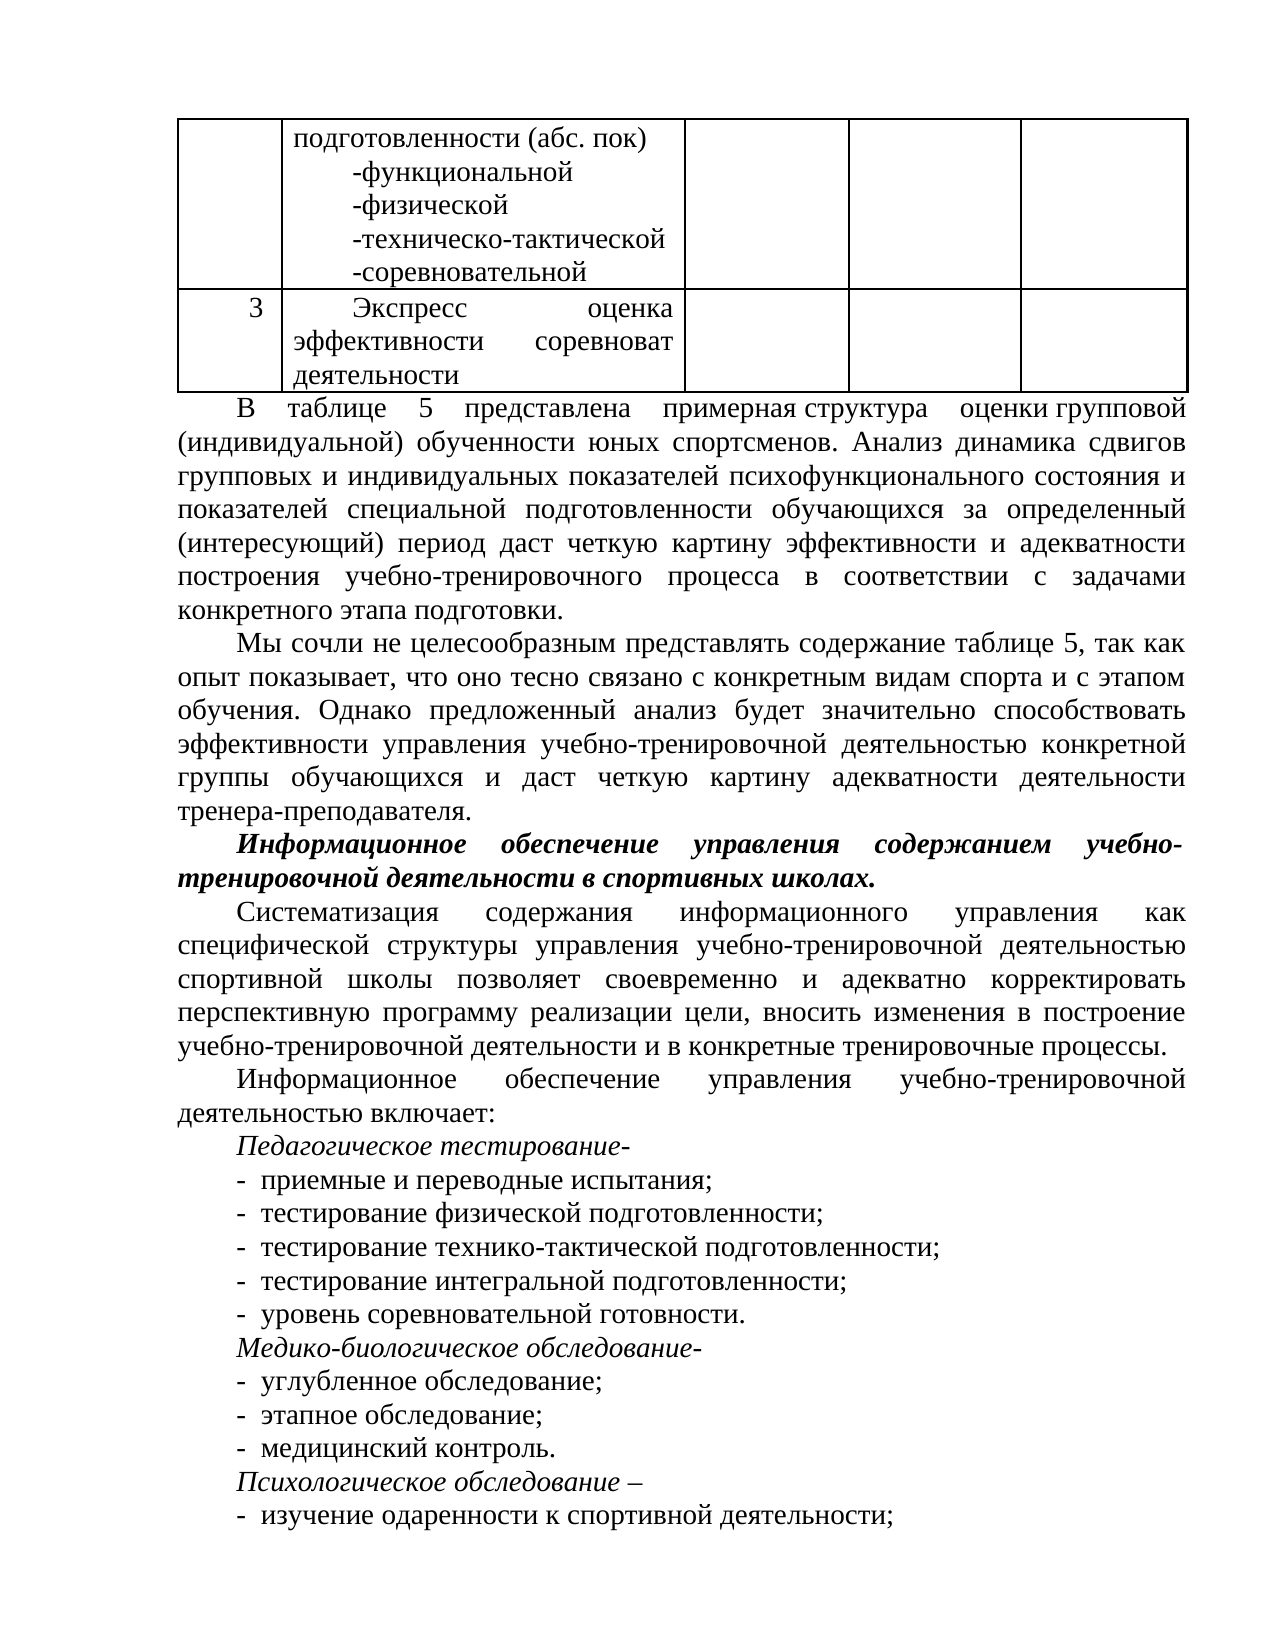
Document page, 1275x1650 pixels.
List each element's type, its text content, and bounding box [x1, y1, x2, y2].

table_cell 2 [179, 120, 281, 288]
text Мы сочли не целесообразным представлять содержание таблице 5, так как опыт показывает, что оно тесно связано с конкретным видам спорта и с этапом обучения. Однако предложенный анализ будет значительно способствовать эффективности управления учебно-тренировочной деятельностью конкретной группы обучающихся и даст четкую картину адекватности деятельности тренера-преподавателя. [177, 625, 1186, 827]
text Информационное обеспечение управления содержанием учебно-тренировочной деятельности в спортивных школах. [177, 827, 1186, 894]
text Информационное обеспечение управления учебно-тренировочной деятельностью включает: [177, 1061, 1186, 1128]
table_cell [283, 120, 684, 288]
text - этапное обследование; [177, 1397, 1186, 1430]
text - тестирование технико-тактической подготовленности; [177, 1229, 1186, 1263]
table_cell Экспресс оценка эффективности соревноват деятельности [283, 290, 684, 391]
text - углубленное обследование; [177, 1363, 1186, 1397]
text В таблице 5 представлена примерная структура оценки групповой (индивидуальной) обученности юных спортсменов. Анализ динамика сдвигов групповых и индивидуальных показателей психофункционального состояния и показателей специальной подготовленности обучающихся за определенный (интересующий) период даст четкую картину эффективности и адекватности построения учебно-тренировочного процесса в соответствии с задачами конкретного этапа подготовки. [177, 393, 1186, 625]
text Педагогическое тестирование- [177, 1128, 1186, 1162]
text - тестирование интегральной подготовленности; [177, 1263, 1186, 1296]
text Медико-биологическое обследование- [177, 1330, 1186, 1363]
table_cell 3 [179, 290, 281, 391]
text - приемные и переводные испытания; [177, 1162, 1186, 1196]
table_cell [1022, 290, 1186, 391]
text Психологическое обследование – [177, 1464, 1186, 1497]
text - медицинский контроль. [177, 1430, 1186, 1464]
table_cell [686, 120, 848, 288]
table_cell [1022, 120, 1186, 288]
table_cell [850, 120, 1020, 288]
text - тестирование физической подготовленности; [177, 1196, 1186, 1229]
text - уровень соревновательной готовности. [177, 1296, 1186, 1330]
text - изучение одаренности к спортивной деятельности; [177, 1497, 1186, 1531]
table_cell [850, 290, 1020, 391]
text Систематизация содержания информационного управления как специфической структуры управления учебно-тренировочной деятельностью спортивной школы позволяет своевременно и адекватно корректировать перспективную программу реализации цели, вносить изменения в построение учебно-тренировочной деятельности и в конкретные тренировочные процессы. [177, 894, 1186, 1061]
table_cell [686, 290, 848, 391]
